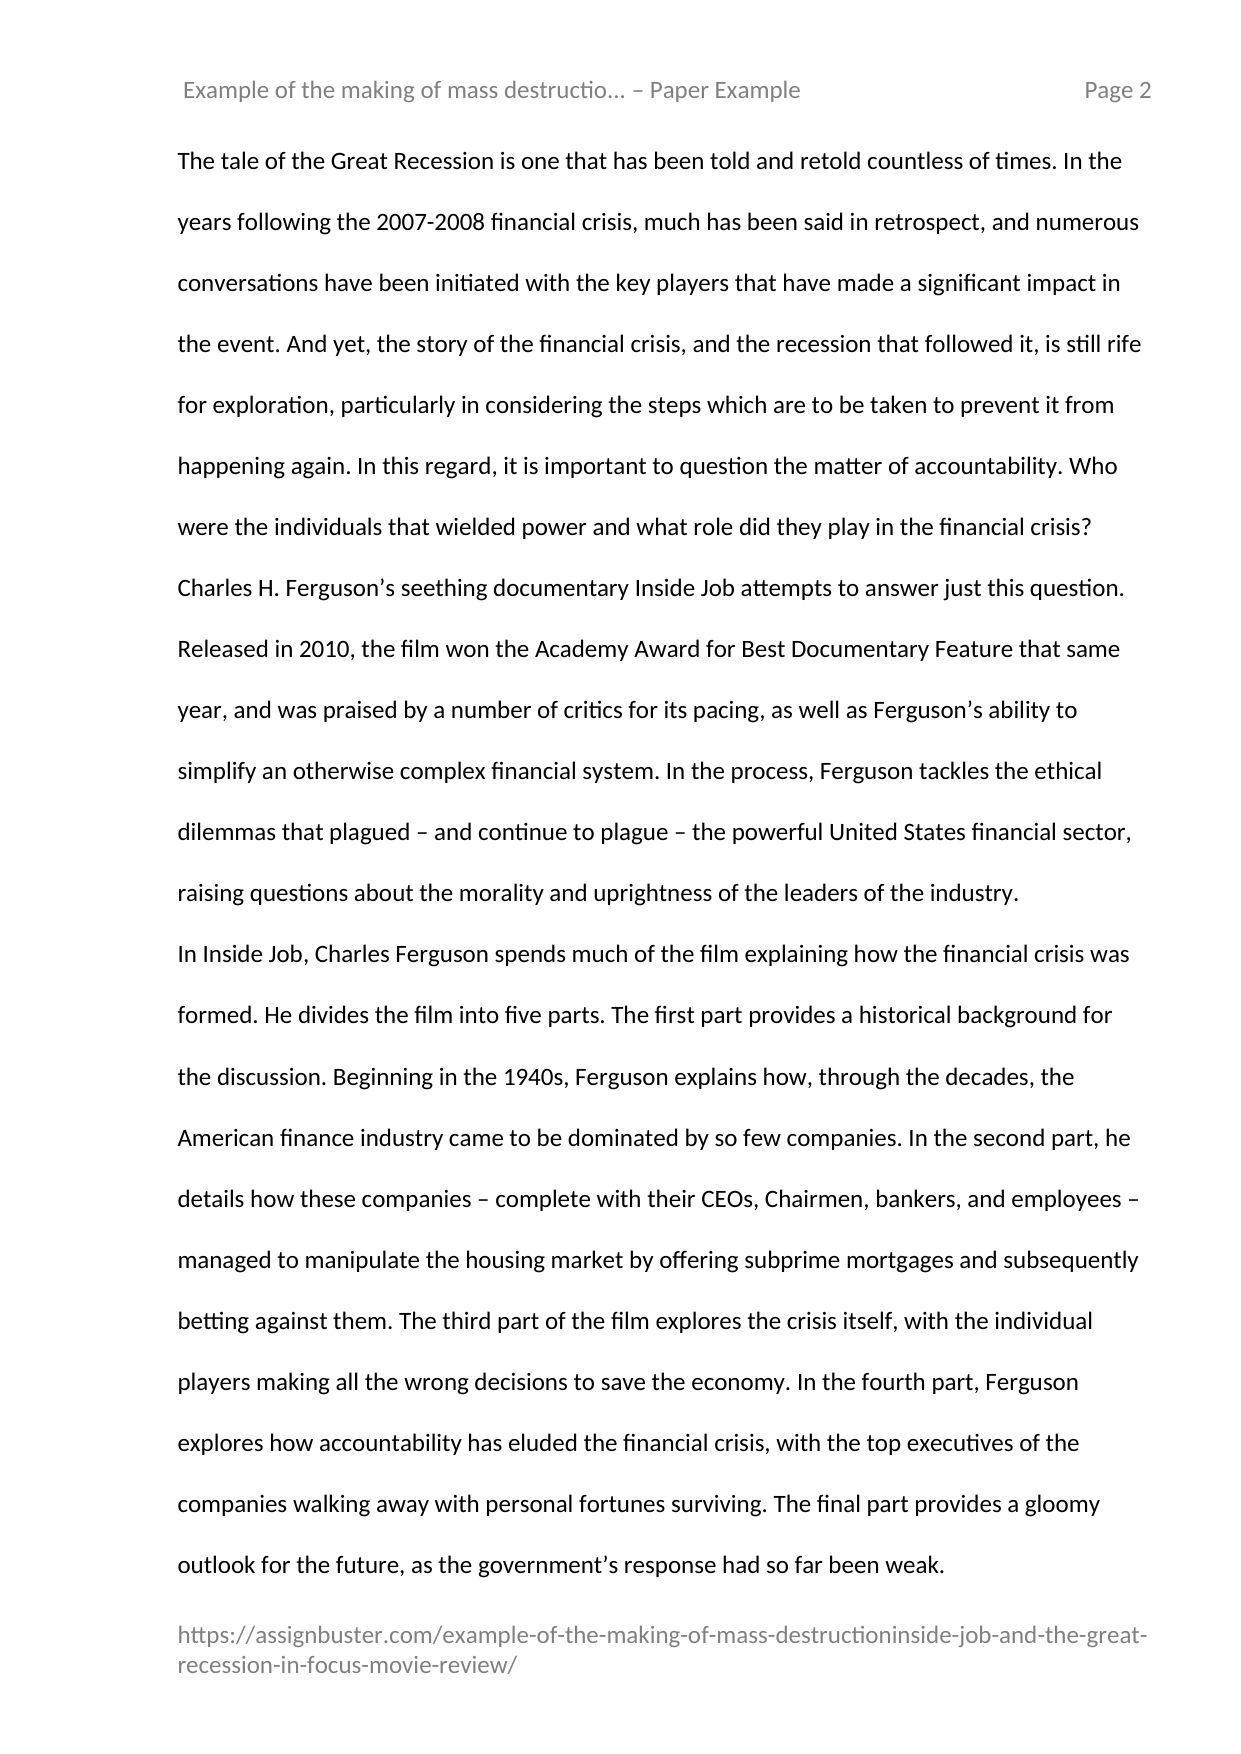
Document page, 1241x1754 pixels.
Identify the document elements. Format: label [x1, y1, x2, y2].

text [177, 145, 1152, 1579]
